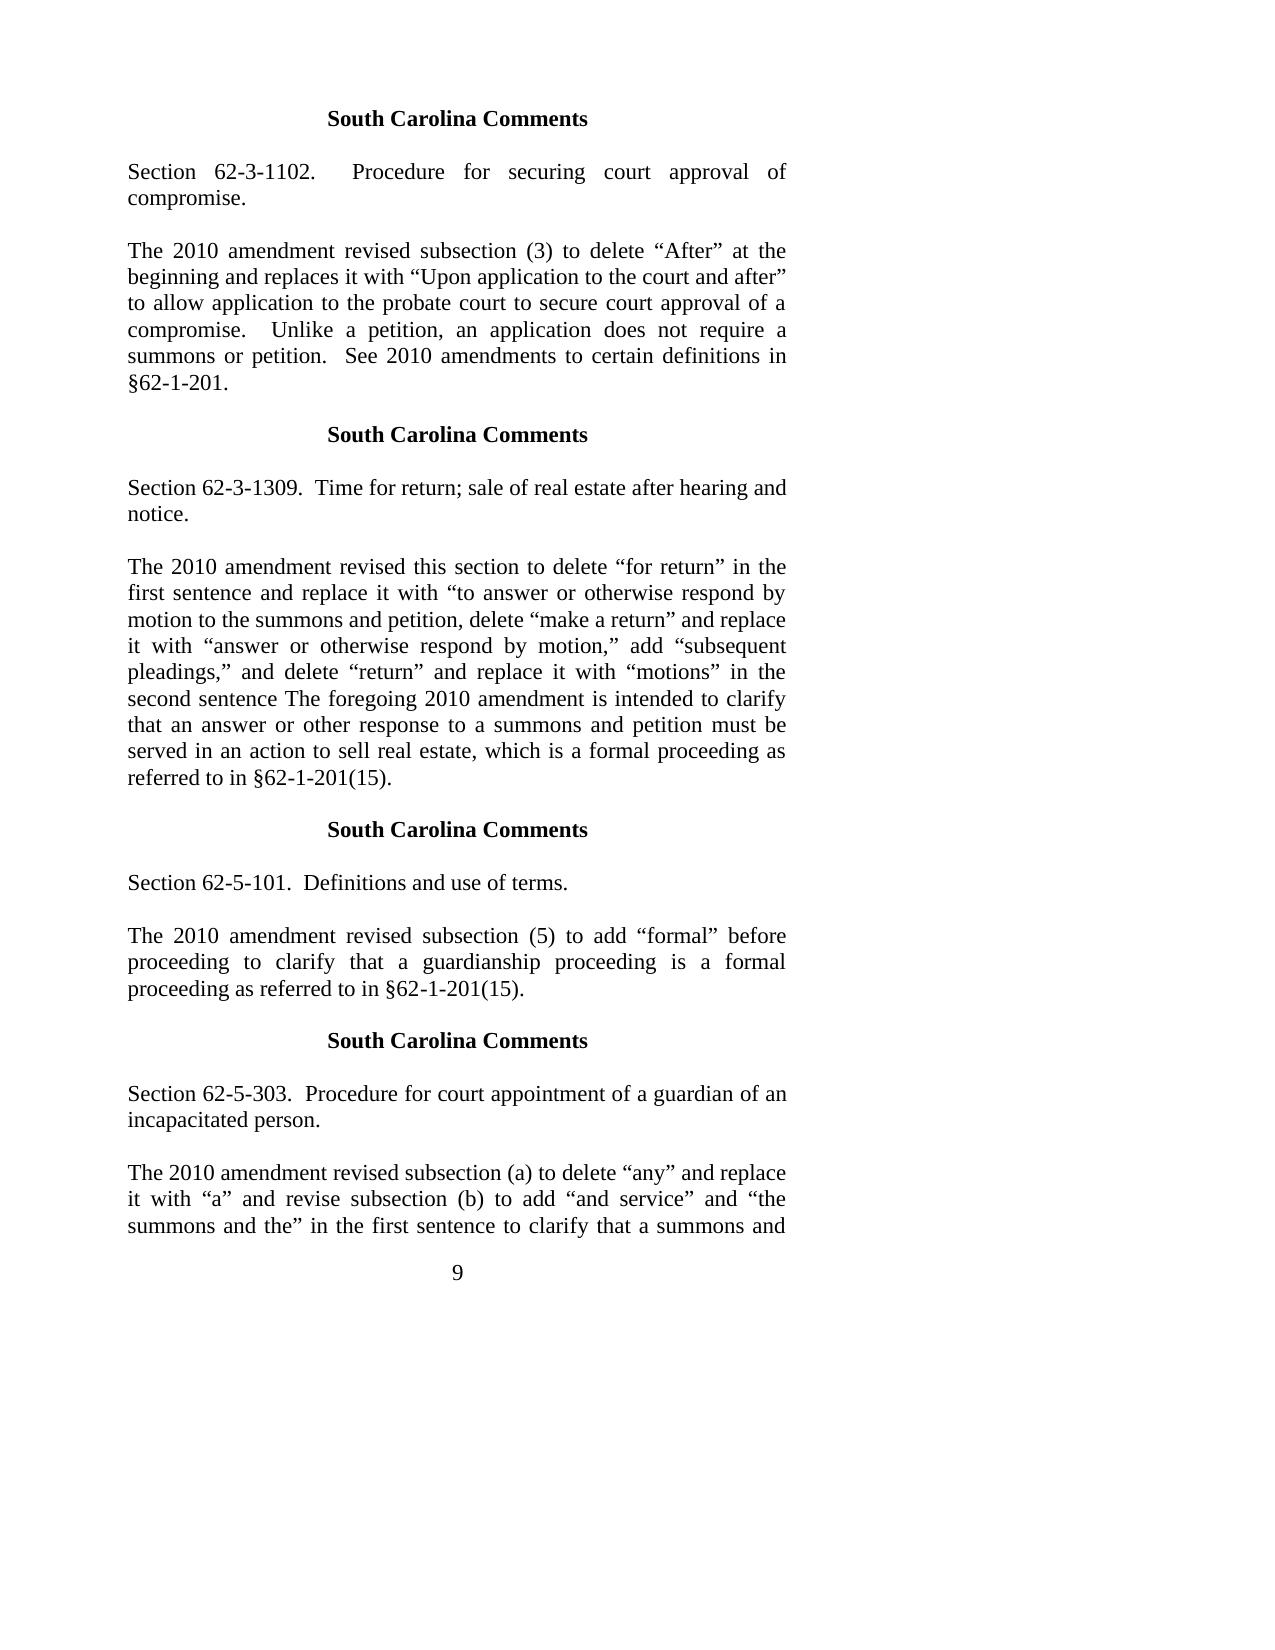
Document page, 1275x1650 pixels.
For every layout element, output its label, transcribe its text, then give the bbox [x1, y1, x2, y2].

text The 2010 amendment revised subsection (5) to add “formal” before proceeding to clarify that a guardianship proceeding is a formal proceeding as referred to in §62-1-201(15). [127, 922, 787, 1001]
text Section 62-3-1309. Time for return; sale of real estate after hearing and notice. [127, 474, 787, 527]
text South Carolina Comments [127, 105, 787, 131]
text The 2010 amendment revised this section to delete “for return” in the first sentence and replace it with “to answer or otherwise respond by motion to the summons and petition, delete “make a return” and replace it with “answer or otherwise respond by motion,” add “subsequent pleadings,” and delete “return” and replace it with “motions” in the second sentence The foregoing 2010 amendment is intended to clarify that an answer or other response to a summons and petition must be served in an action to sell real estate, which is a formal proceeding as referred to in §62-1-201(15). [127, 553, 787, 790]
text South Carolina Comments [127, 1027, 787, 1054]
text South Carolina Comments [127, 817, 787, 843]
text Section 62-5-101. Definitions and use of terms. [127, 869, 787, 896]
text Section 62-5-303. Procedure for court appointment of a guardian of an incapacitated person. [127, 1080, 787, 1133]
text The 2010 amendment revised subsection (3) to delete “After” at the beginning and replaces it with “Upon application to the court and after” to allow application to the probate court to secure court approval of a compromise. Unlike a petition, an application does not require a summons or petition. See 2010 amendments to certain definitions in §62-1-201. [127, 237, 787, 395]
text South Carolina Comments [127, 421, 787, 448]
text Section 62-3-1102. Procedure for securing court approval of compromise. [127, 158, 787, 210]
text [127, 1159, 787, 1238]
